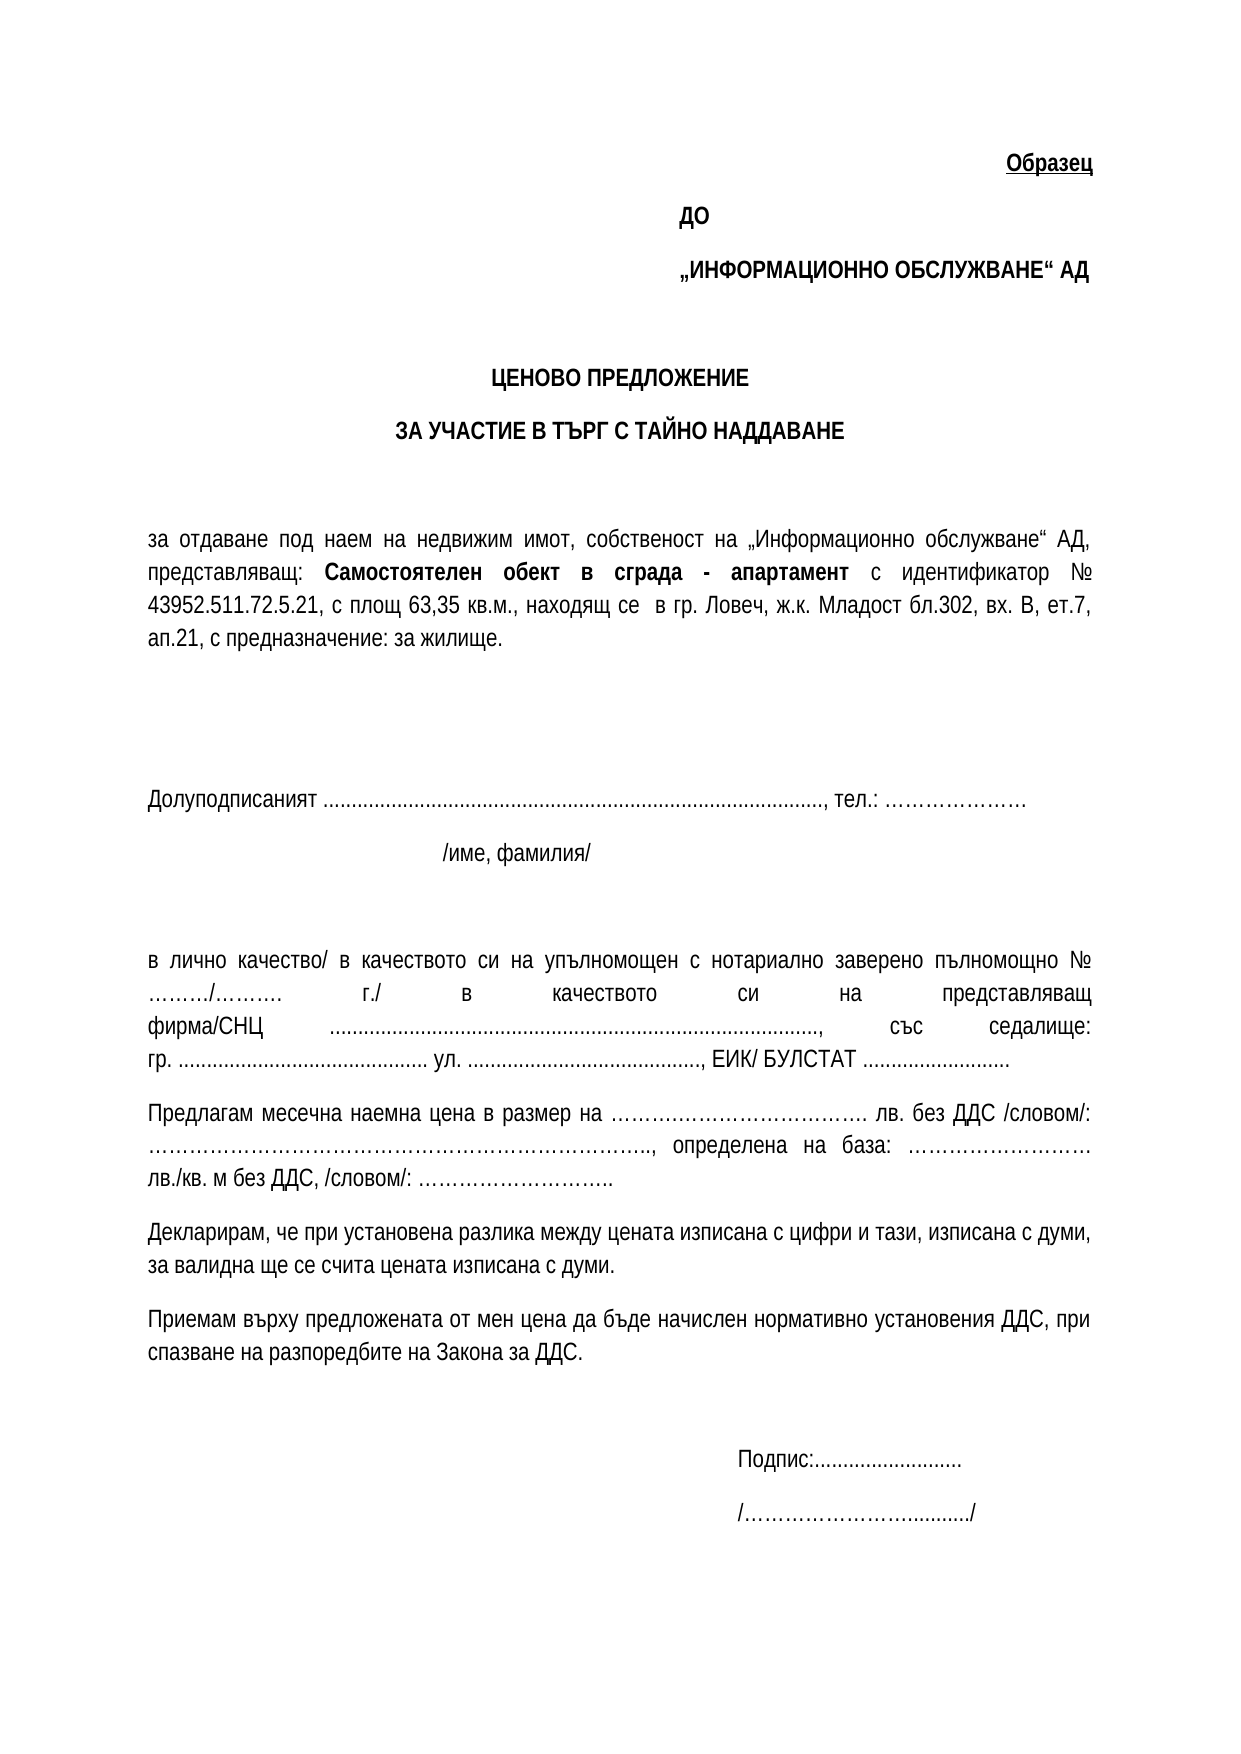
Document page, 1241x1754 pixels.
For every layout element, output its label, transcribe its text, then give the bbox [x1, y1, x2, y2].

text Образец [148, 148, 1093, 176]
text „ИНФОРМАЦИОННО ОБСЛУЖВАНЕ“ АД [148, 255, 1093, 284]
text в лично качество/ в качеството си на упълномощен с нотариално заверено пълномощно № ………/………. г./ в качеството си на представляващ фирма/СНЦ ......................................................................................, със седалище: гр. ............................................ ул. ........................................., ЕИК/ БУЛСТАТ .......................... [148, 945, 1093, 1072]
text Долуподписаният ........................................................................................, тел.: ………………… [148, 784, 1093, 812]
text Подпис:.......................... [664, 1444, 1093, 1473]
text Предлагам месечна наемна цена в размер на ……….………………………. лв. без ДДС /словом/:……………………………………………………………….., определена на база: ……………………… лв./кв. м без ДДС, /словом/: ……………………….. [148, 1098, 1093, 1192]
text за отдаване под наем на недвижим имот, собственост на „Информационно обслужване“ АД, представляващ: Самостоятелен обект в сграда - апартамент с идентификатор № 43952.511.72.5.21, с площ 63,35 кв.м., находящ се в гр. Ловеч, ж.к. Младост бл.302, вх. В, ет.7, ап.21, с предназначение: за жилище. [148, 524, 1093, 651]
text /…………………….........../ [664, 1498, 1093, 1527]
text ДО [148, 201, 1093, 230]
text ЗА УЧАСТИЕ В ТЪРГ С ТАЙНО НАДДАВАНЕ [148, 416, 1093, 445]
text ЦЕНОВО ПРЕДЛОЖЕНИЕ [148, 363, 1093, 391]
text Декларирам, че при установена разлика между цената изписана с цифри и тази, изписана с думи, за валидна ще се счита цената изписана с думи. [148, 1217, 1093, 1279]
text Приемам върху предложената от мен цена да бъде начислен нормативно установения ДДС, при спазване на разпоредбите на Закона за ДДС. [148, 1304, 1093, 1365]
text /име, фамилия/ [369, 838, 1093, 866]
